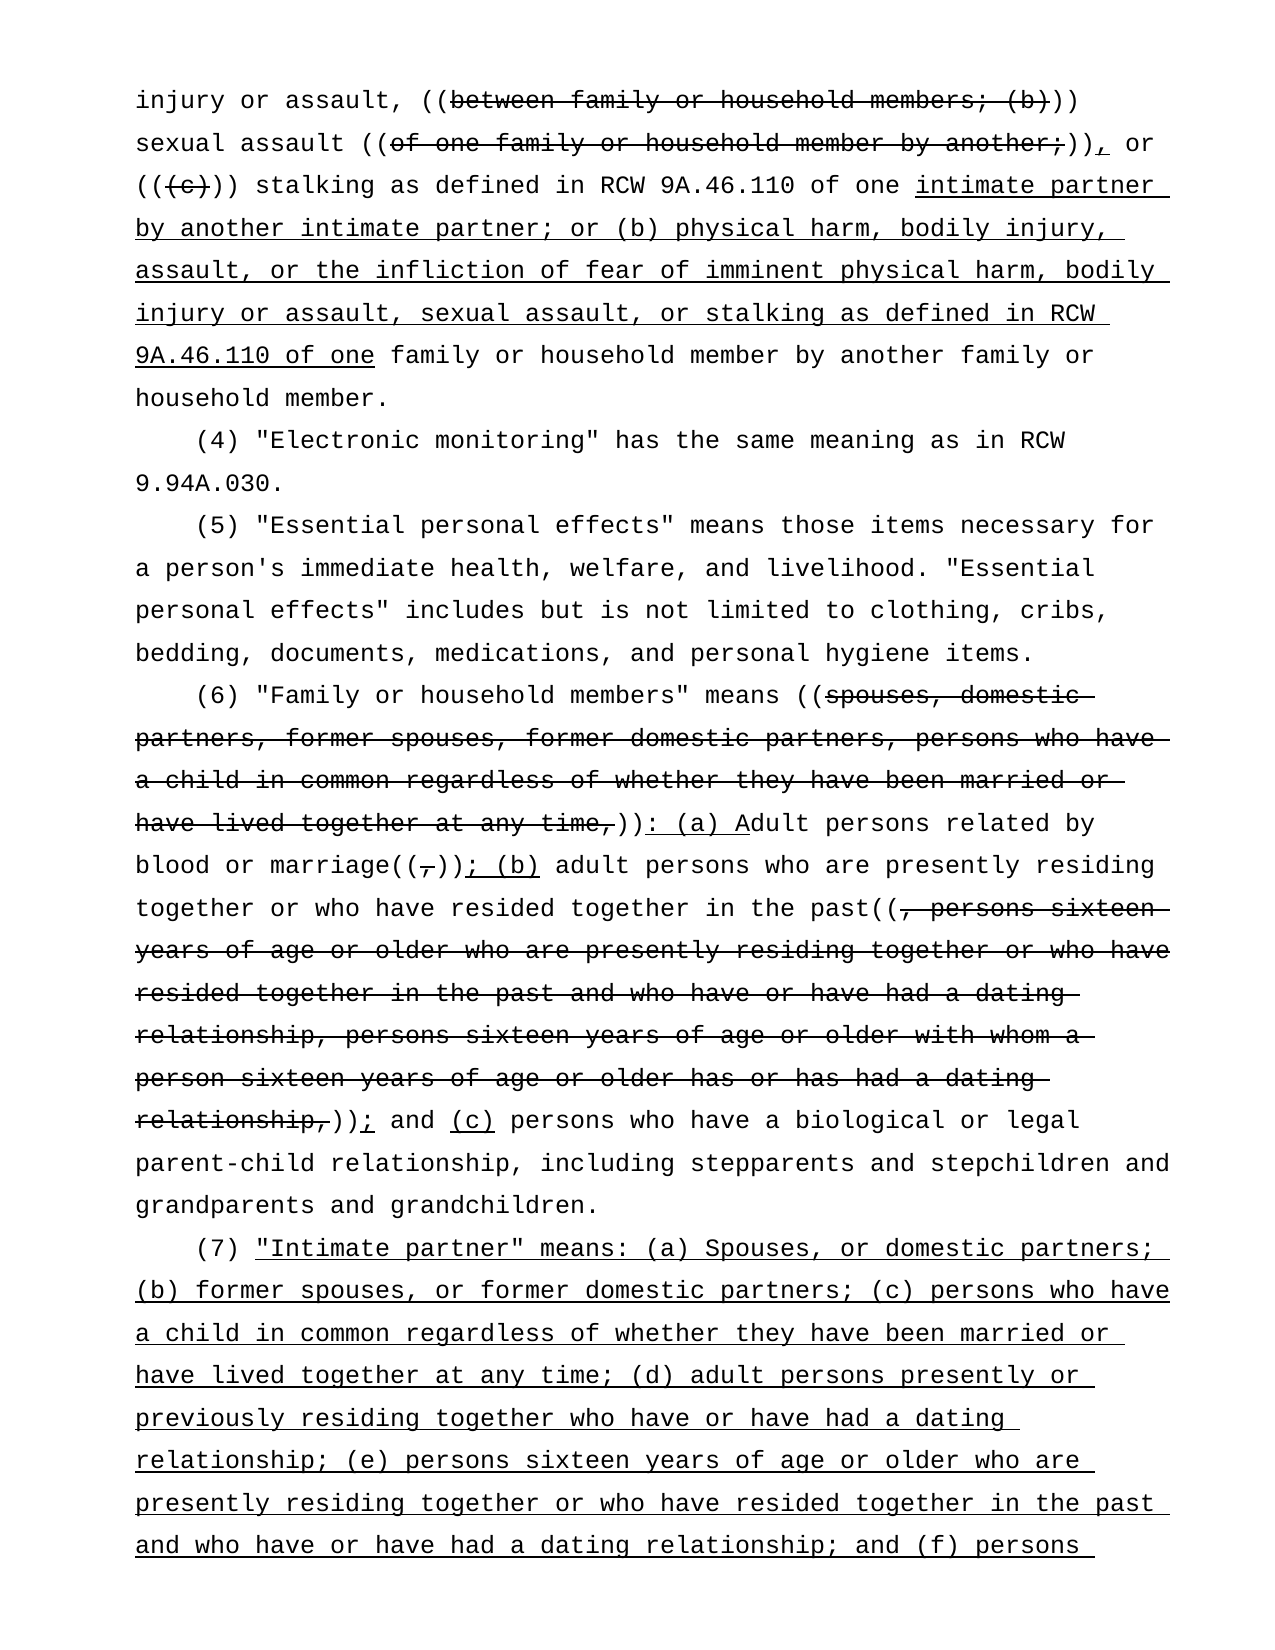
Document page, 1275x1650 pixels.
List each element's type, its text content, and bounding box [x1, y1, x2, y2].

text (5) "Essential personal effects" means those items necessary for a person's immediate health, welfare, and livelihood. "Essential personal effects" includes but is not limited to clothing, cribs, bedding, documents, medications, and personal hygiene items. [135, 500, 1170, 670]
text (6) "Family or household members" means ((spouses, domestic partners, former spouses, former domestic partners, persons who have a child in common regardless of whether they have been married or have lived together at any time,)): (a) Adult persons related by blood or marriage((,)); (b) adult persons who are presently residing together or who have resided together in the past((, persons sixteen years of age or older who are presently residing together or who have resided together in the past and who have or have had a dating relationship, persons sixteen years of age or older with whom a person sixteen years of age or older has or has had a dating relationship,)); and (c) persons who have a biological or legal parent-child relationship, including stepparents and stepchildren and grandparents and grandchildren. [135, 670, 1170, 739]
text (6) "Family or household members" means ((spouses, domestic partners, former spouses, former domestic partners, persons who have a child in common regardless of whether they have been married or have lived together at any time,)): (a) Adult persons related by blood or marriage((,)); (b) adult persons who are presently residing together or who have resided together in the past((, persons sixteen years of age or older who are presently residing together or who have resided together in the past and who have or have had a dating relationship, persons sixteen years of age or older with whom a person sixteen years of age or older has or has had a dating relationship,)); and (c) persons who have a biological or legal parent-child relationship, including stepparents and stepchildren and grandparents and grandchildren. [135, 741, 1170, 951]
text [135, 1515, 1170, 1562]
text (6) "Family or household members" means ((spouses, domestic partners, former spouses, former domestic partners, persons who have a child in common regardless of whether they have been married or have lived together at any time,)): (a) Adult persons related by blood or marriage((,)); (b) adult persons who are presently residing together or who have resided together in the past((, persons sixteen years of age or older who are presently residing together or who have resided together in the past and who have or have had a dating relationship, persons sixteen years of age or older with whom a person sixteen years of age or older has or has had a dating relationship,)); and (c) persons who have a biological or legal parent-child relationship, including stepparents and stepchildren and grandparents and grandchildren. [135, 953, 1170, 1222]
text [135, 75, 1170, 281]
text (4) "Electronic monitoring" has the same meaning as in RCW 9.94A.030. [135, 415, 1170, 500]
